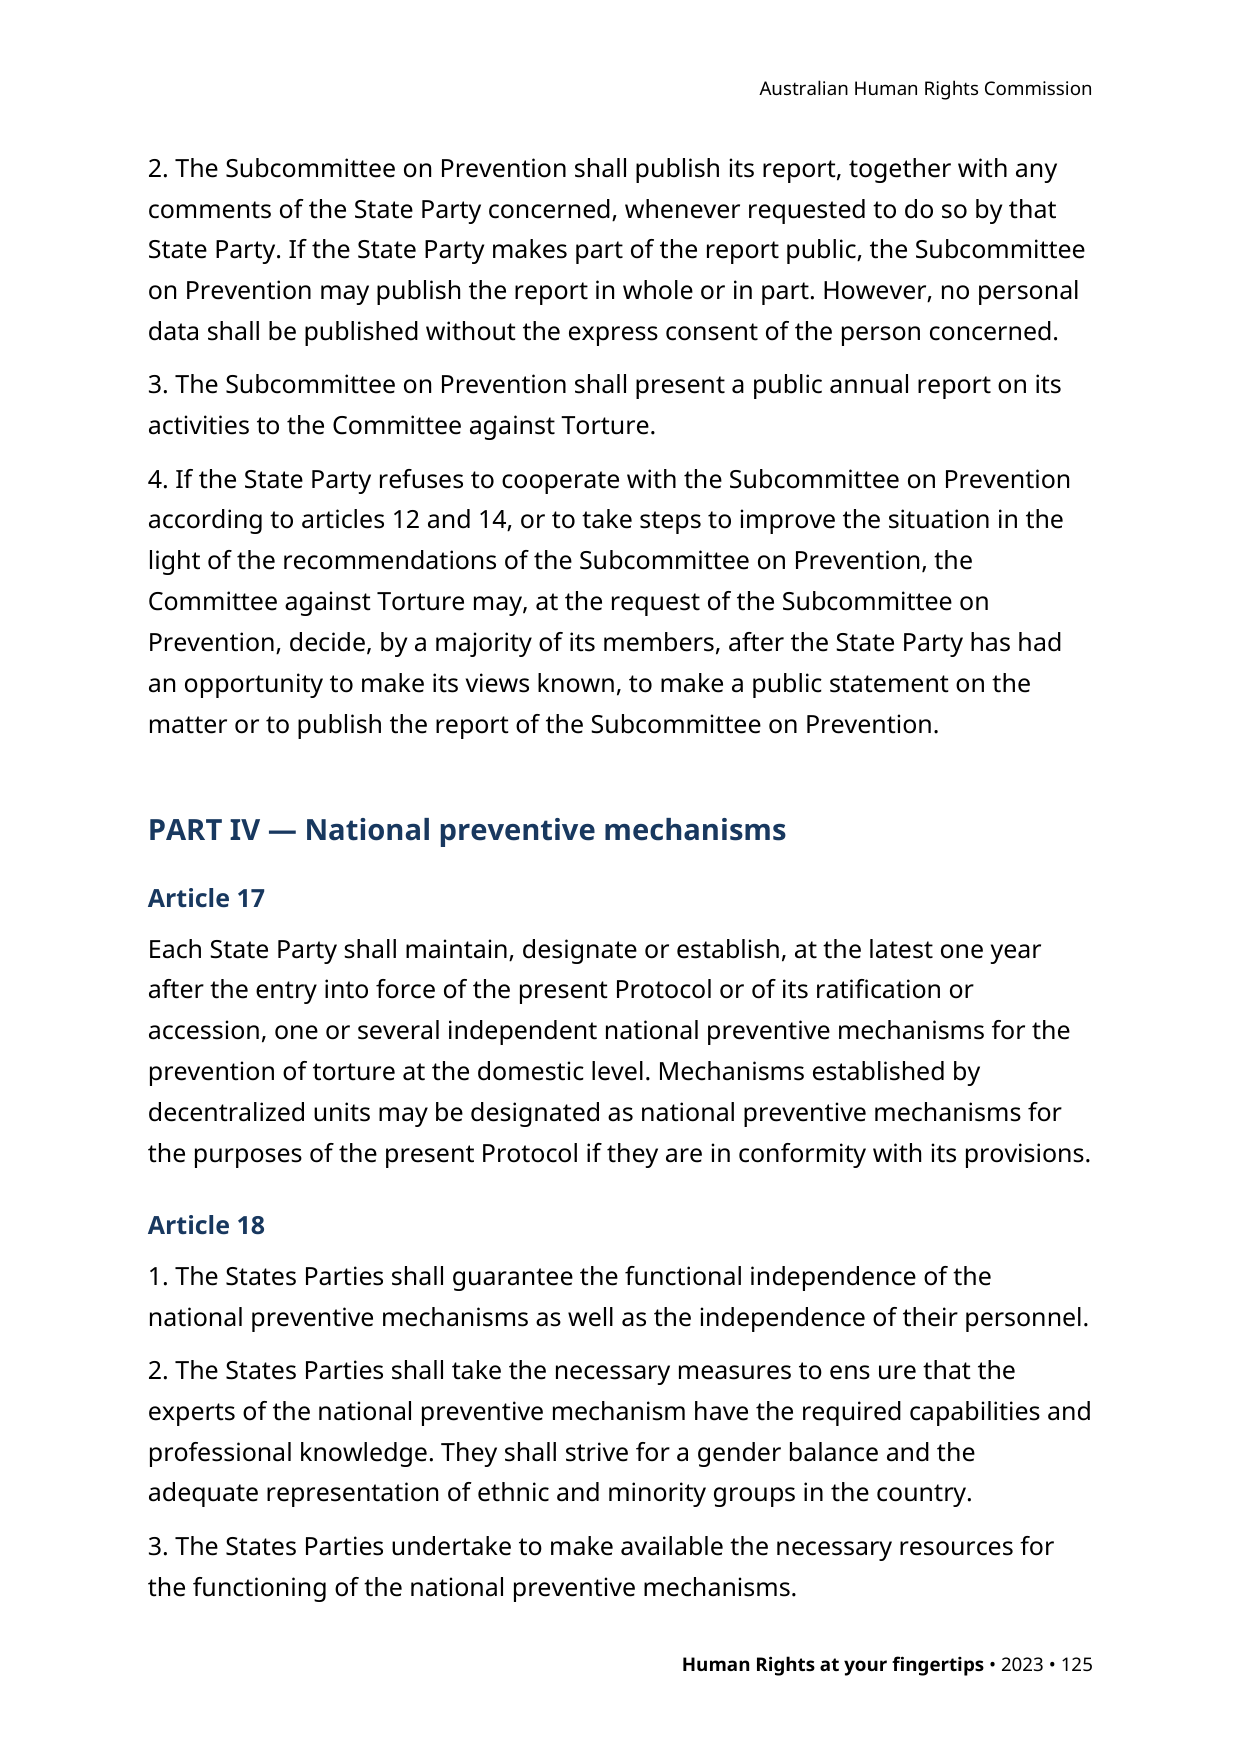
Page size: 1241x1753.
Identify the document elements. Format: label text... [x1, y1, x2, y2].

subtitle Article 18 [148, 1208, 1093, 1242]
text 2. The States Parties shall take the necessary measures to ens ure that the experts of the national preventive mechanism have the required capabilities and professional knowledge. They shall strive for a gender balance and the adequate representation of ethnic and minority groups in the country. [148, 1352, 1093, 1509]
text Each State Party shall maintain, designate or establish, at the latest one year after the entry into force of the present Protocol or of its ratification or accession, one or several independent national preventive mechanisms for the prevention of torture at the domestic level. Mechanisms established by decentralized units may be designated as national preventive mechanisms for the purposes of the present Protocol if they are in conformity with its provisions. [148, 931, 1093, 1169]
subtitle PART IV — National preventive mechanisms [148, 810, 1093, 849]
text 3. The Subcommittee on Prevention shall present a public annual report on its activities to the Committee against Torture. [148, 367, 1093, 442]
subtitle Article 17 [148, 881, 1093, 915]
text 4. If the State Party refuses to cooperate with the Subcommittee on Prevention according to articles 12 and 14, or to take steps to improve the situation in the light of the recommendations of the Subcommittee on Prevention, the Committee against Torture may, at the request of the Subcommittee on Prevention, decide, by a majority of its members, after the State Party has had an opportunity to make its views known, to make a public statement on the matter or to publish the report of the Subcommittee on Prevention. [148, 461, 1093, 740]
text 3. The States Parties undertake to make available the necessary resources for the functioning of the national preventive mechanisms. [148, 1528, 1093, 1603]
text 1. The States Parties shall guarantee the functional independence of the national preventive mechanisms as well as the independence of their personnel. [148, 1258, 1093, 1333]
text 2. The Subcommittee on Prevention shall publish its report, together with any comments of the State Party concerned, whenever requested to do so by that State Party. If the State Party makes part of the report public, the Subcommittee on Prevention may publish the report in whole or in part. However, no personal data shall be published without the express consent of the person concerned. [148, 151, 1093, 348]
